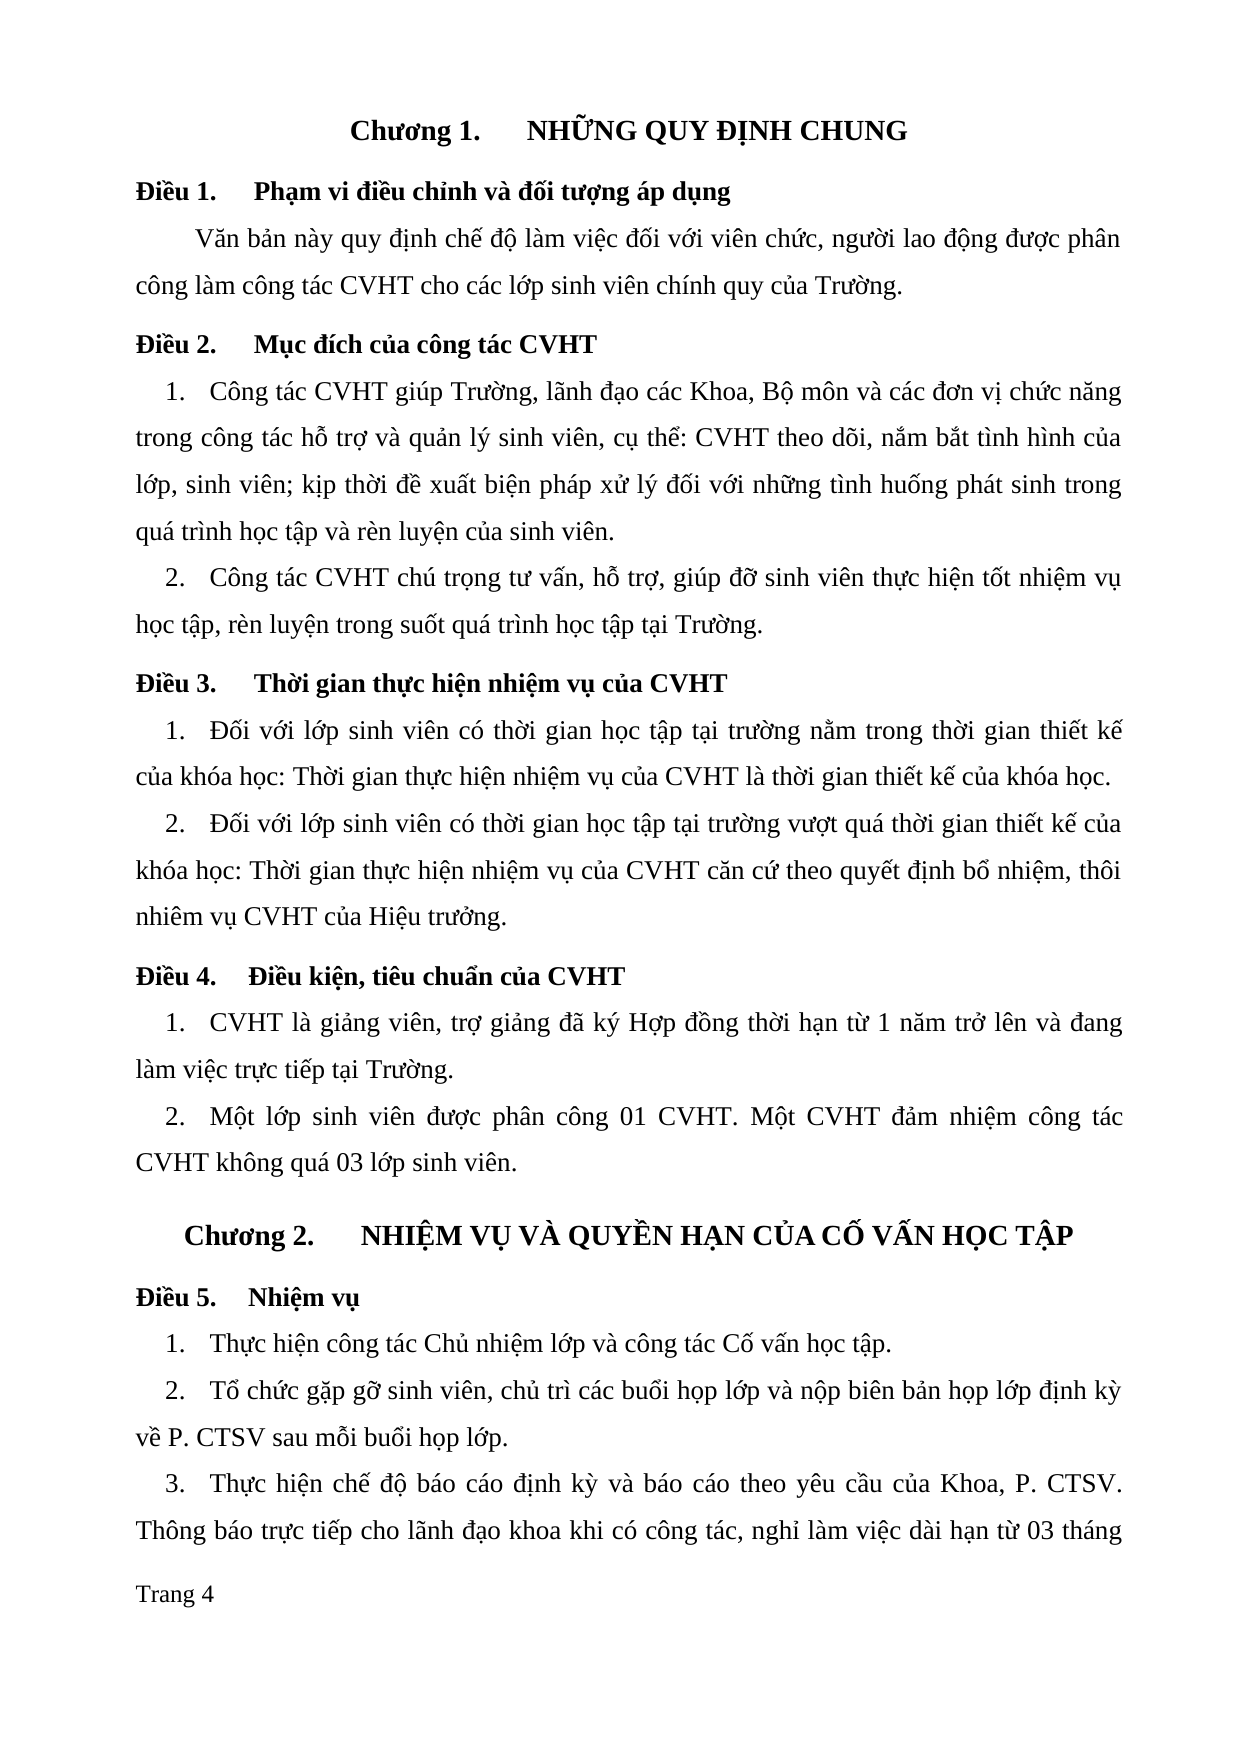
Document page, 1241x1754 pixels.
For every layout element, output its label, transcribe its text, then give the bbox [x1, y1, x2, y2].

list Công tác CVHT giúp Trường, lãnh đạo các Khoa, Bộ môn và các đơn vị chức năng trong công tác hỗ trợ và quản lý sinh viên, cụ thể: CVHT theo dõi, nắm bắt tình hình của lớp, sinh viên; kịp thời đề xuất biện pháp xử lý đối với những tình huống phát sinh trong quá trình học tập và rèn luyện của sinh viên. [135, 375, 1124, 546]
subtitle Phạm vi điều chỉnh và đối tượng áp dụng [135, 176, 1122, 207]
subtitle Điều kiện, tiêu chuẩn của CVHT [135, 960, 1122, 991]
subtitle Nhiệm vụ [135, 1281, 1122, 1312]
subtitle NHỮNG QUY ĐỊNH CHUNG [135, 113, 1122, 146]
subtitle NHIỆM VỤ VÀ QUYỀN HẠN CỦA CỐ VẤN HỌC TẬP [135, 1218, 1122, 1252]
list Tổ chức gặp gỡ sinh viên, chủ trì các buổi họp lớp và nộp biên bản họp lớp định kỳ về P. CTSV sau mỗi buổi họp lớp. [135, 1374, 1124, 1452]
list Đối với lớp sinh viên có thời gian học tập tại trường vượt quá thời gian thiết kế của khóa học: Thời gian thực hiện nhiệm vụ của CVHT căn cứ theo quyết định bổ nhiệm, thôi nhiêm vụ CVHT của Hiệu trưởng. [135, 807, 1124, 932]
subtitle Mục đích của công tác CVHT [135, 328, 1122, 359]
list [135, 1467, 1124, 1545]
list Thực hiện công tác Chủ nhiệm lớp và công tác Cố vấn học tập. [135, 1327, 1124, 1359]
list CVHT là giảng viên, trợ giảng đã ký Hợp đồng thời hạn từ 1 năm trở lên và đang làm việc trực tiếp tại Trường. [135, 1006, 1124, 1084]
list Một lớp sinh viên được phân công 01 CVHT. Một CVHT đảm nhiệm công tác CVHT không quá 03 lớp sinh viên. [135, 1100, 1124, 1177]
text Văn bản này quy định chế độ làm việc đối với viên chức, người lao động được phân công làm công tác CVHT cho các lớp sinh viên chính quy của Trường. [135, 222, 1122, 300]
subtitle Thời gian thực hiện nhiệm vụ của CVHT [135, 667, 1122, 698]
list Công tác CVHT chú trọng tư vấn, hỗ trợ, giúp đỡ sinh viên thực hiện tốt nhiệm vụ học tập, rèn luyện trong suốt quá trình học tập tại Trường. [135, 561, 1124, 639]
list Đối với lớp sinh viên có thời gian học tập tại trường nằm trong thời gian thiết kế của khóa học: Thời gian thực hiện nhiệm vụ của CVHT là thời gian thiết kế của khóa học. [135, 714, 1124, 792]
